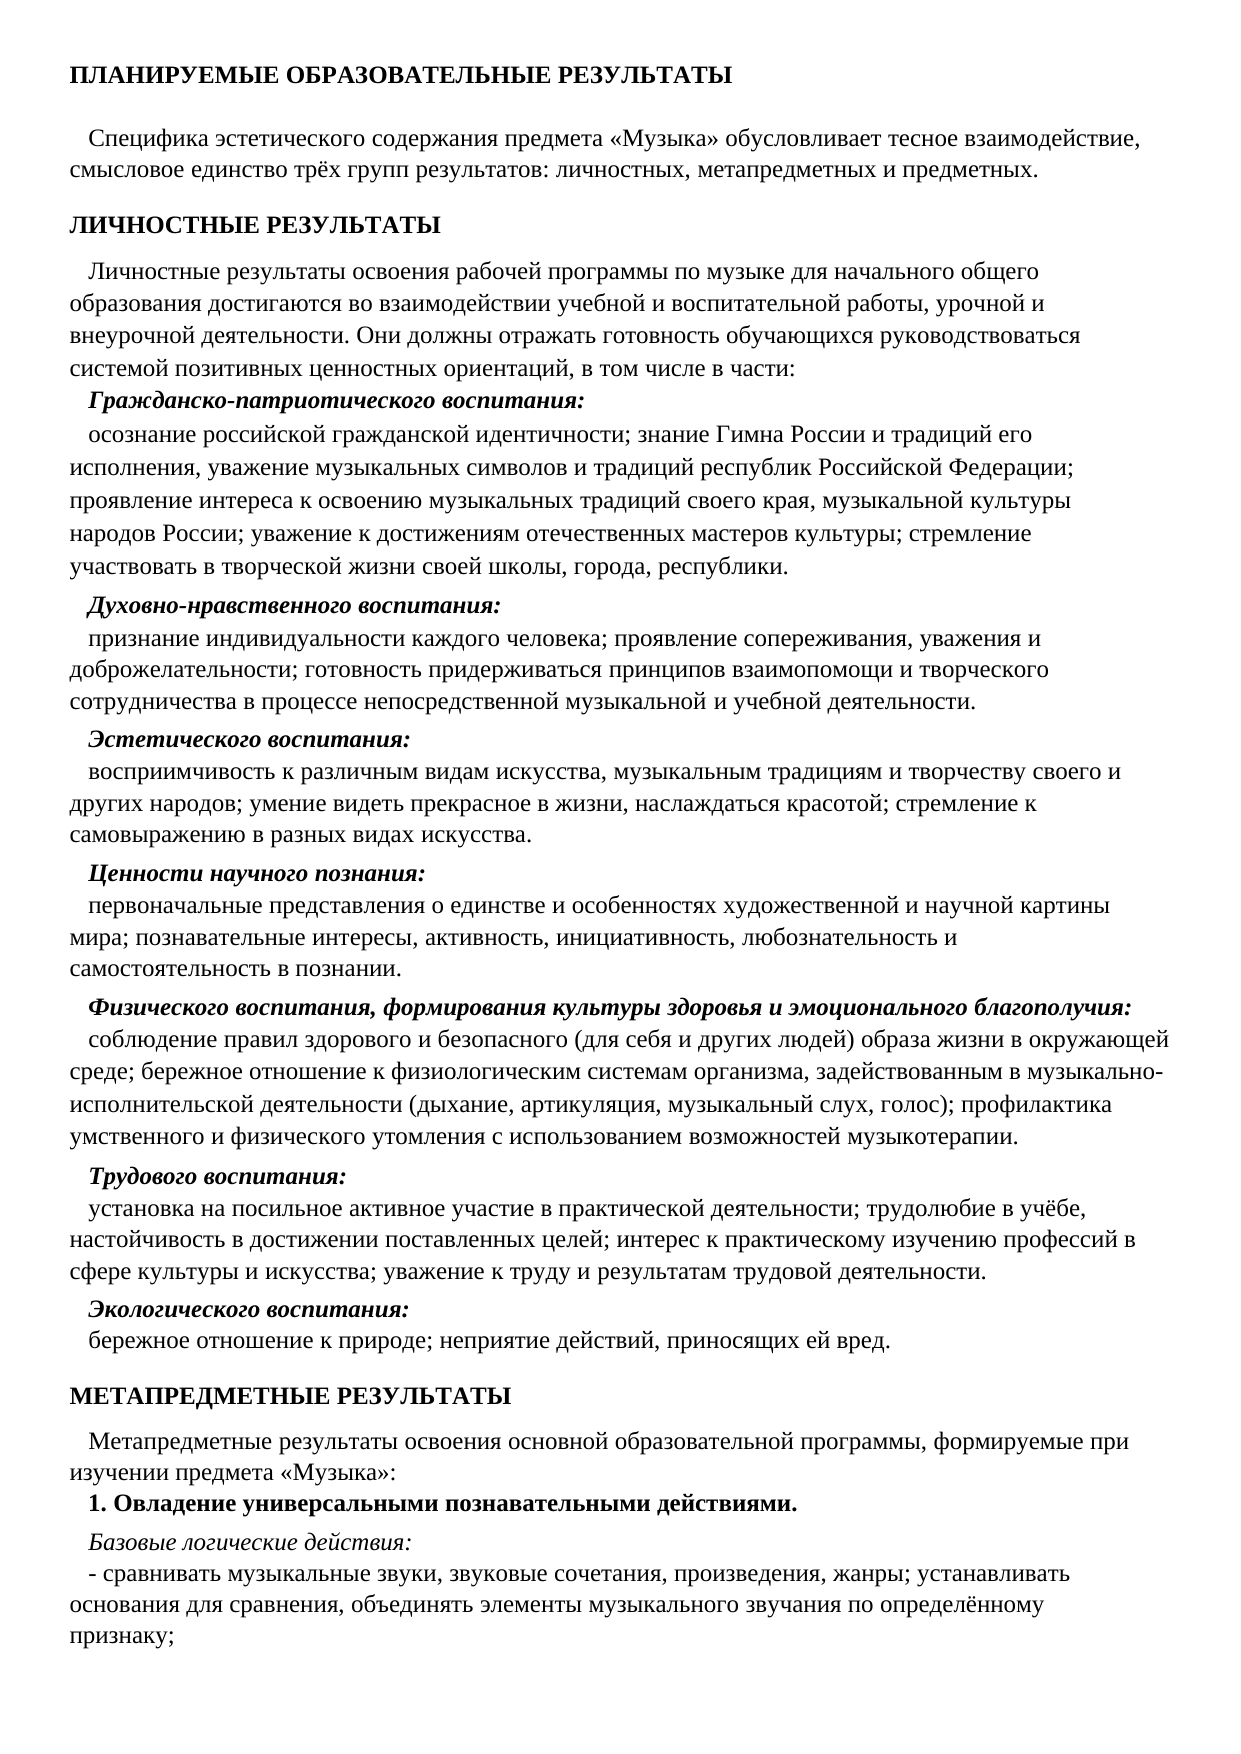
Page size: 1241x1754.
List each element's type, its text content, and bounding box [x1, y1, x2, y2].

text бережное отношение к природе; неприятие действий, приносящих ей вред. [88, 1325, 1182, 1354]
text соблюдение правил здорового и безопасного (для себя и других людей) образа жизни в окружающей среде; бережное отношение к физиологическим системам организма, задействованным в музыкально- исполнительской деятельности (дыхание, артикуляция, музыкальный слух, голос); профилактика умственного и физического утомления с использованием возможностей музыкотерапии. [69, 1024, 1182, 1150]
text установка на посильное активное участие в практической деятельности; трудолюбие в учёбе, настойчивость в достижении поставленных целей; интерес к практическому изучению профессий в сфере культуры и искусства; уважение к труду и результатам трудовой деятельности. [69, 1193, 1182, 1285]
subtitle Овладение универсальными познавательными действиями. [88, 1489, 1182, 1517]
subtitle Экологического воспитания: [88, 1294, 1182, 1323]
subtitle Эстетического воспитания: [88, 724, 1182, 753]
subtitle Физического воспитания, формирования культуры здоровья и эмоционального благополучия: [88, 992, 1182, 1021]
text признание индивидуальности каждого человека; проявление сопереживания, уважения и доброжелательности; готовность придерживаться принципов взаимопомощи и творческого сотрудничества в процессе непосредственной музыкальной и учебной деятельности. [69, 623, 1182, 715]
text Базовые логические действия: [88, 1527, 1182, 1556]
list сравнивать музыкальные звуки, звуковые сочетания, произведения, жанры; устанавливать основания для сравнения, объединять элементы музыкального звучания по определённому признаку; [69, 1558, 1155, 1649]
subtitle Духовно-нравственного воспитания: [88, 591, 1182, 619]
text Специфика эстетического содержания предмета «Музыка» обусловливает тесное взаимодействие, смысловое единство трёх групп результатов: личностных, метапредметных и предметных. [69, 123, 1182, 182]
text Личностные результаты освоения рабочей программы по музыке для начального общего образования достигаются во взаимодействии учебной и воспитательной работы, урочной и внеурочной деятельности. Они должны отражать готовность обучающихся руководствоваться системой позитивных ценностных ориентаций, в том числе в части: [69, 256, 1084, 382]
subtitle ПЛАНИРУЕМЫЕ ОБРАЗОВАТЕЛЬНЫЕ РЕЗУЛЬТАТЫ [69, 60, 1182, 89]
text первоначальные представления о единстве и особенностях художественной и научной картины мира; познавательные интересы, активность, инициативность, любознательность и самостоятельность в познании. [69, 890, 1165, 982]
subtitle МЕТАПРЕДМЕТНЫЕ РЕЗУЛЬТАТЫ [69, 1381, 1182, 1410]
subtitle Трудового воспитания: [88, 1161, 1182, 1190]
text осознание российской гражданской идентичности; знание Гимна России и традиций его исполнения, уважение музыкальных символов и традиций республик Российской Федерации; проявление интереса к освоению музыкальных традиций своего края, музыкальной культуры народов России; уважение к достижениям отечественных мастеров культуры; стремление участвовать в творческой жизни своей школы, города, республики. [69, 419, 1163, 580]
text восприимчивость к различным видам искусства, музыкальным традициям и творчеству своего и других народов; умение видеть прекрасное в жизни, наслаждаться красотой; стремление к самовыражению в разных видах искусства. [69, 756, 1182, 848]
subtitle Гражданско-патриотического воспитания: [88, 386, 1182, 414]
subtitle Ценности научного познания: [88, 858, 1182, 887]
text Метапредметные результаты освоения основной образовательной программы, формируемые при изучении предмета «Музыка»: [69, 1426, 1182, 1486]
subtitle ЛИЧНОСТНЫЕ РЕЗУЛЬТАТЫ [69, 210, 1182, 239]
